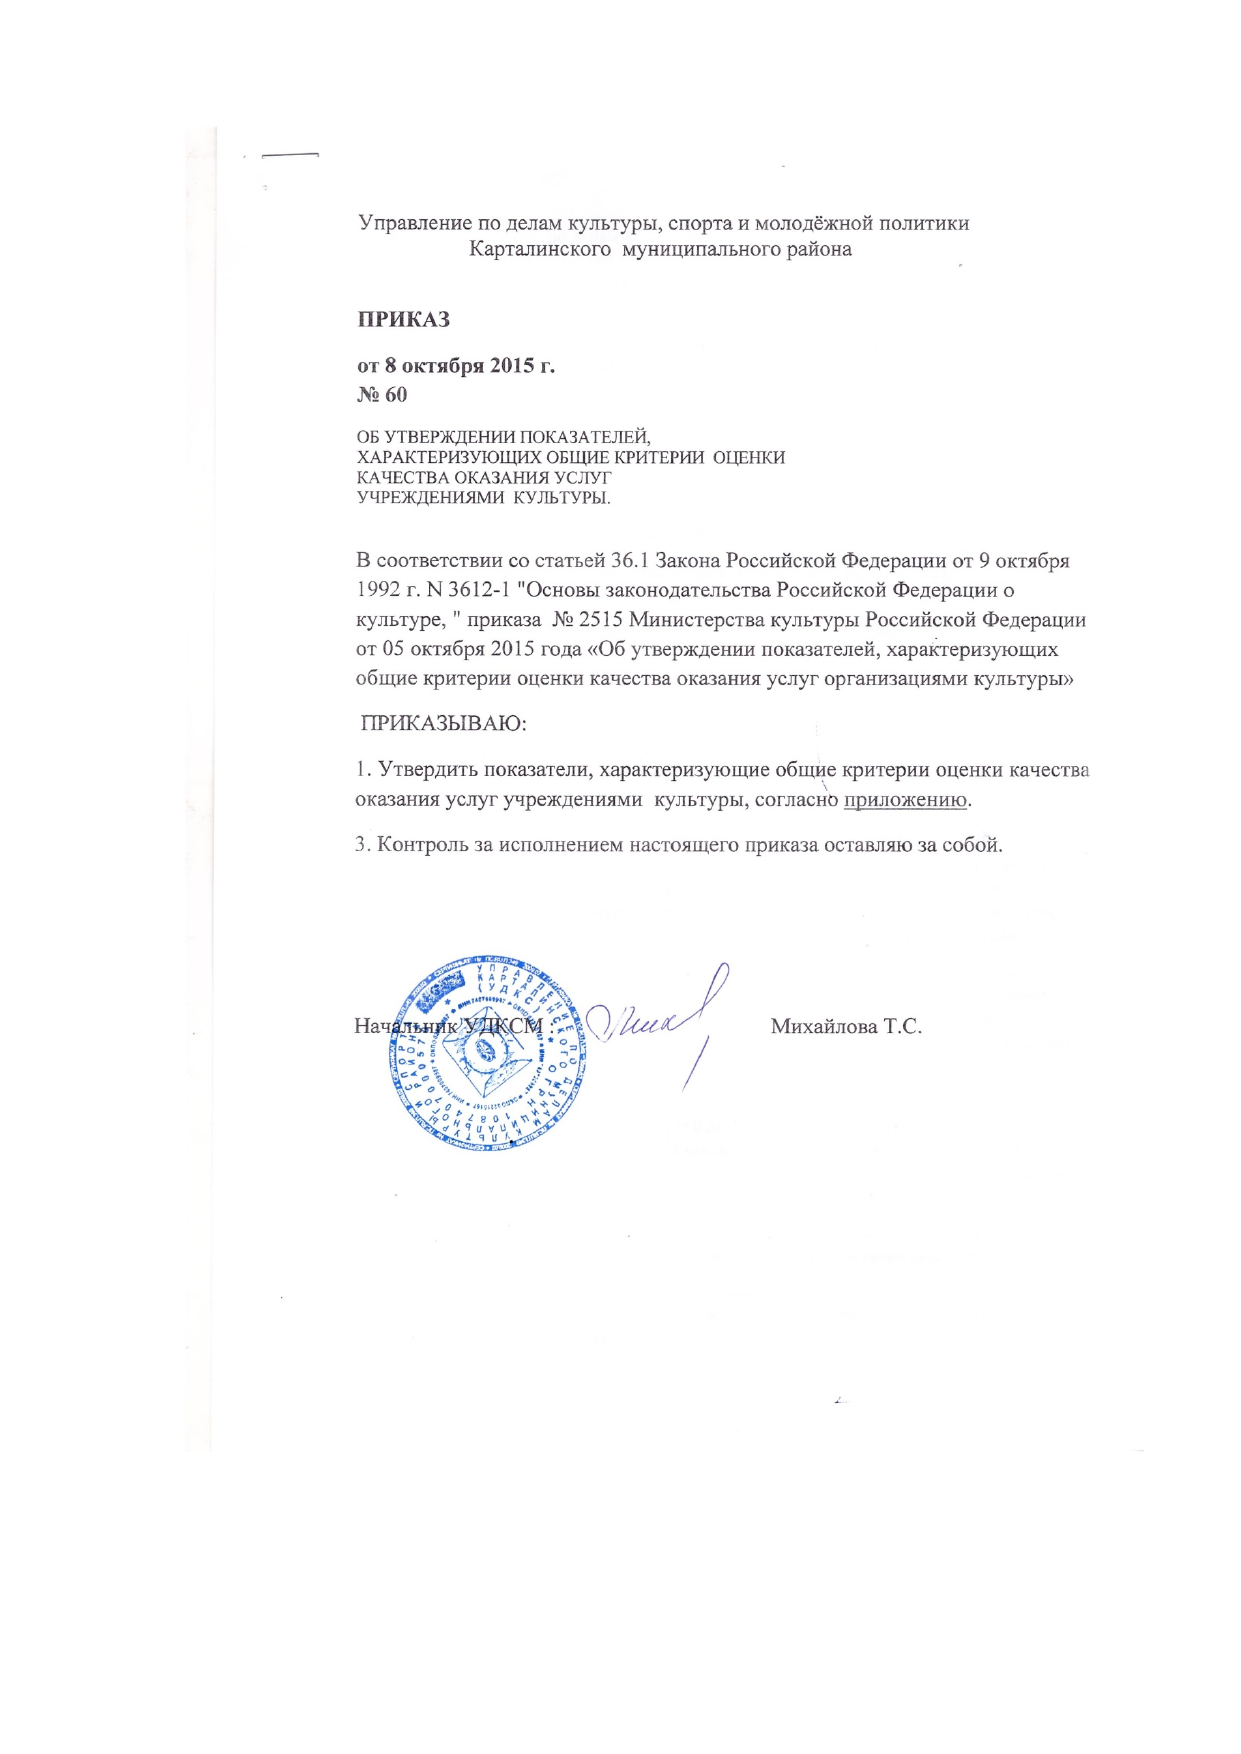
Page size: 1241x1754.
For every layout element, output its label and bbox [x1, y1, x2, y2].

picture [177, 118, 1152, 1460]
